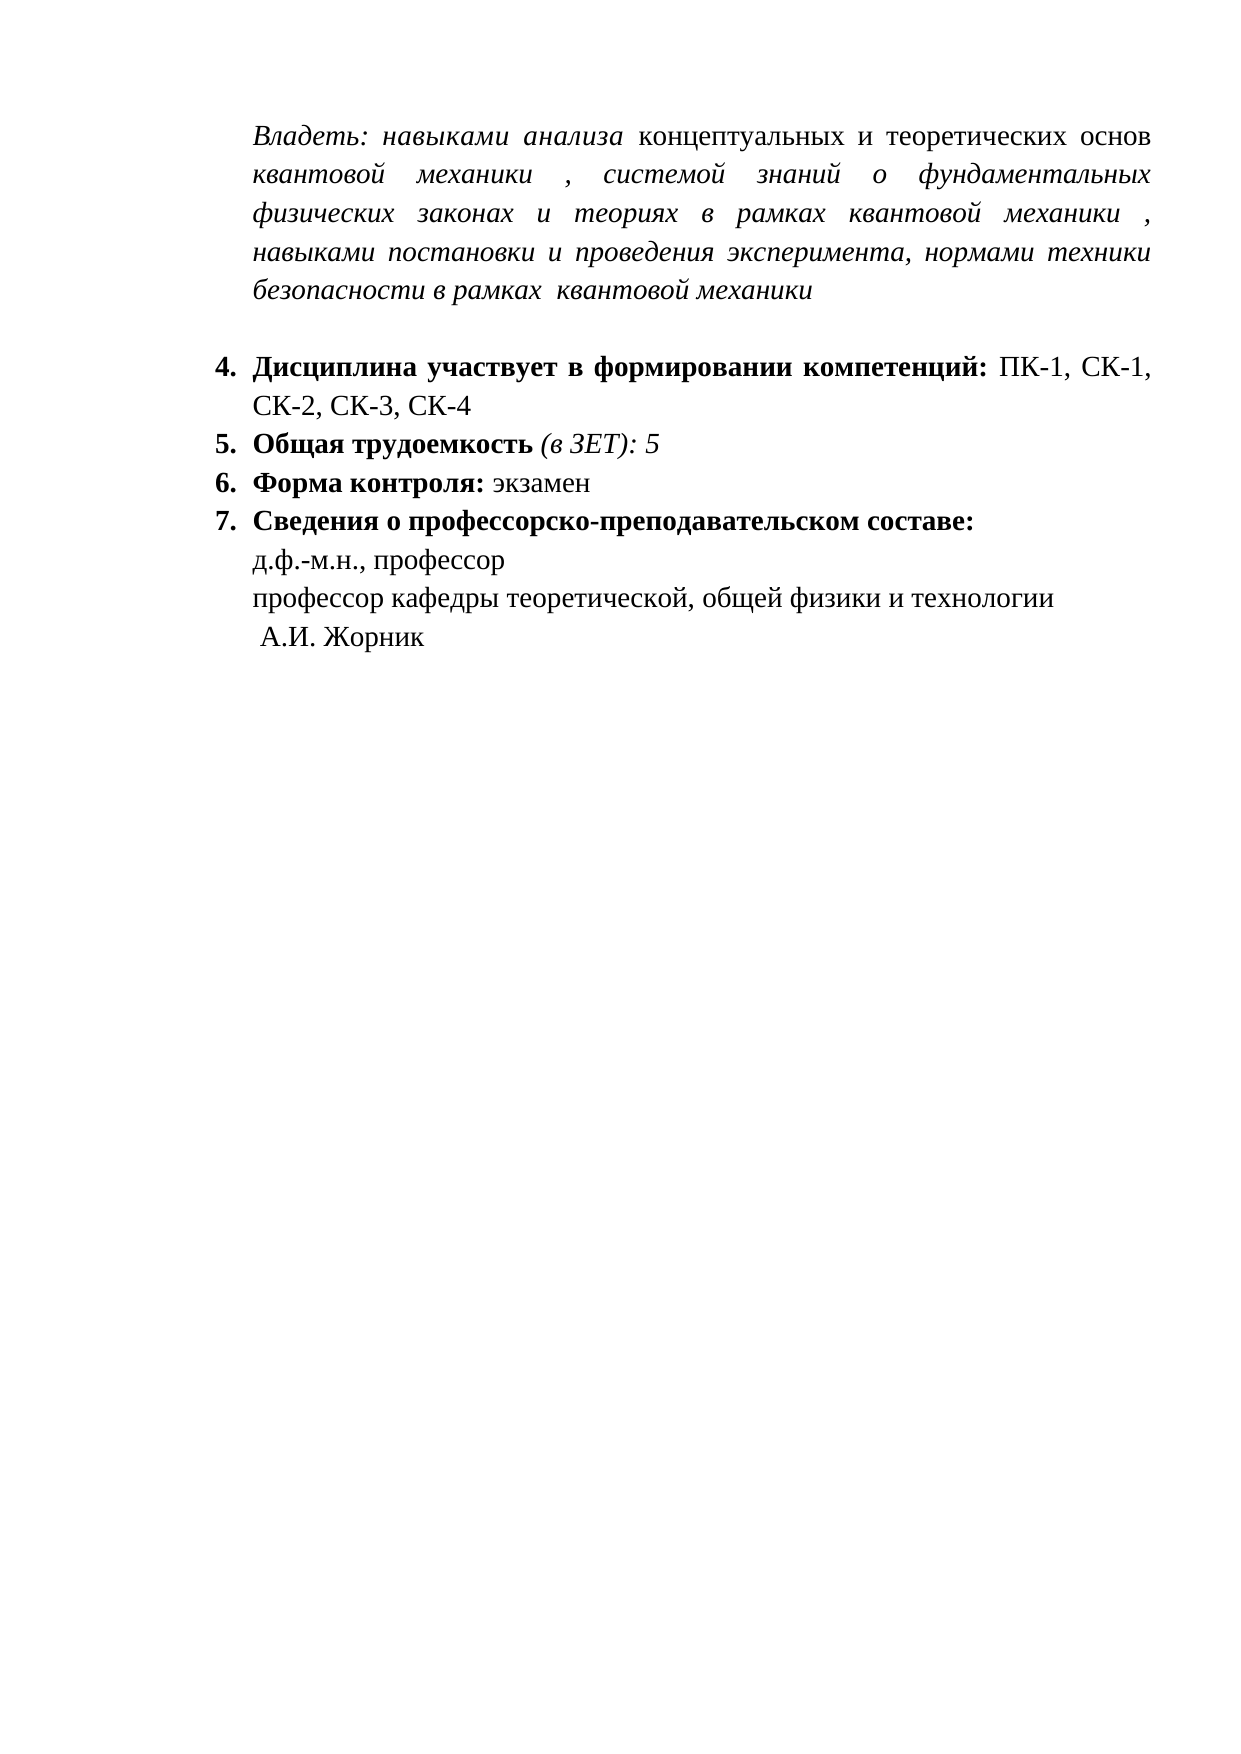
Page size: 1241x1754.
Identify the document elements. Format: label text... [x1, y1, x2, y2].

list д.ф.-м.н., профессор [252, 542, 1152, 576]
list профессор кафедры теоретической, общей физики и технологии [252, 581, 1152, 614]
list Общая трудоемкость (в ЗЕТ): 5 [215, 426, 1152, 460]
list Форма контроля: экзамен [215, 465, 1152, 498]
list Владеть: навыками анализа концептуальных и теоретических основ квантовой механики , системой знаний о фундаментальных физических законах и теориях в рамках квантовой механики , навыками постановки и проведения эксперимента, нормами техники безопасности в рамках квантовой механики [252, 118, 1152, 306]
list Сведения о профессорско-преподавательском составе: [215, 503, 1152, 537]
list А.И. Жорник [252, 619, 1152, 653]
list Дисциплина участвует в формировании компетенций: ПК-1, СК-1, СК-2, СК-3, СК-4 [215, 349, 1152, 421]
